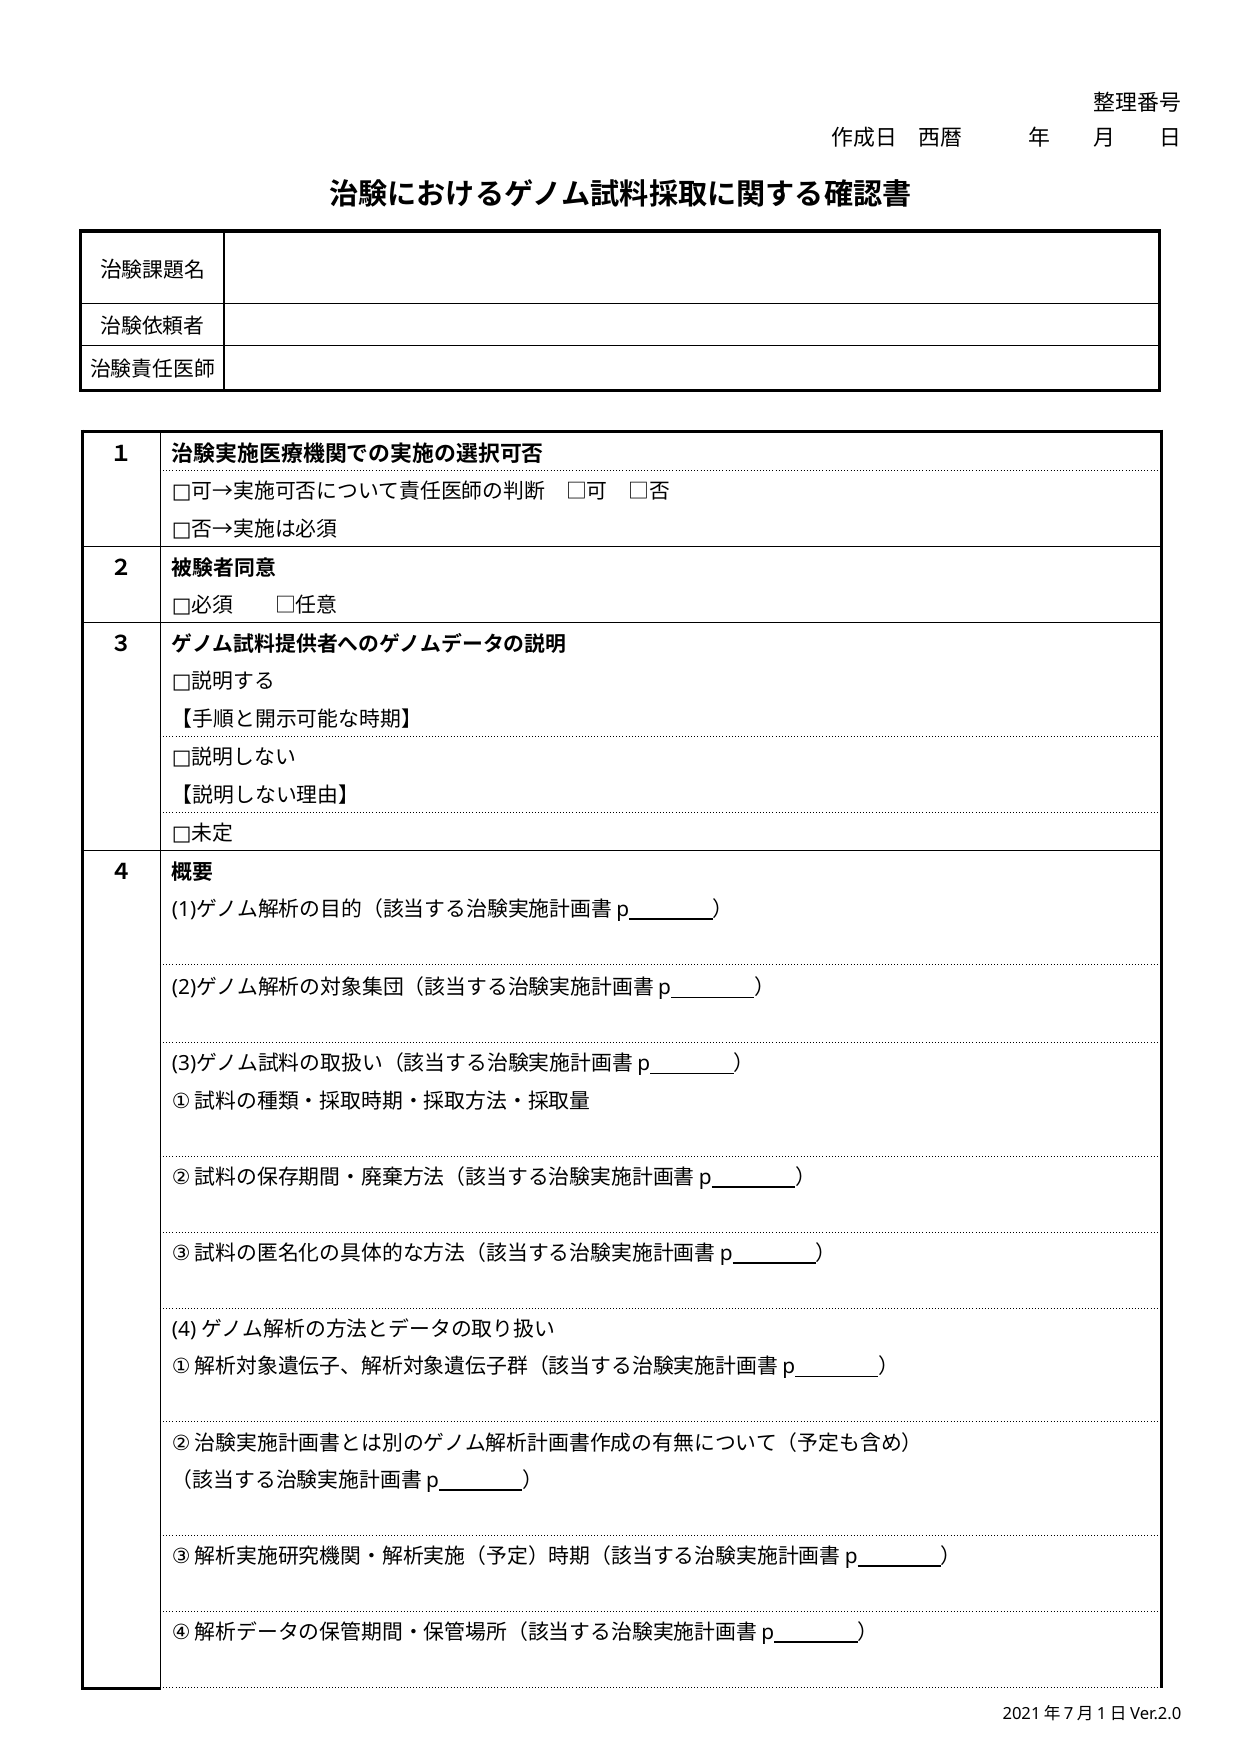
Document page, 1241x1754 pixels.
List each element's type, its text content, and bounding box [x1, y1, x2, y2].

table_cell (2)ゲノム解析の対象集団（該当する治験実施計画書p ） [161, 964, 1160, 1042]
table_cell ３ [84, 623, 160, 850]
table_cell ②治験実施計画書とは別のゲノム解析計画書作成の有無について（予定も含め） （該当する治験実施計画書p ） [161, 1421, 1160, 1535]
table_cell ２ [84, 547, 160, 622]
table_cell (3)ゲノム試料の取扱い（該当する治験実施計画書p ） ①試料の種類・採取時期・採取方法・採取量 [161, 1042, 1160, 1156]
table_header 治験課題名 [82, 233, 223, 303]
text 作成日 西暦 年 月 日 [59, 117, 1181, 154]
table_header [225, 233, 1158, 303]
table_cell □説明しない 【説明しない理由】 [161, 736, 1160, 812]
table_cell ③試料の匿名化の具体的な方法（該当する治験実施計画書p ） [161, 1232, 1160, 1308]
table_cell (4) ゲノム解析の方法とデータの取り扱い ①解析対象遺伝子、解析対象遺伝子群（該当する治験実施計画書p ） [161, 1308, 1160, 1421]
table_cell 治験責任医師 [82, 346, 223, 389]
table_cell ４ [84, 851, 160, 1687]
table_cell ④解析データの保管期間・保管場所（該当する治験実施計画書p ） [161, 1611, 1160, 1687]
table_cell ②試料の保存期間・廃棄方法（該当する治験実施計画書p ） [161, 1156, 1160, 1232]
text 整理番号 [59, 85, 1181, 117]
table_cell 概要 (1)ゲノム解析の目的（該当する治験実施計画書p ） [161, 851, 1160, 964]
table_cell □未定 [161, 812, 1160, 850]
table_header 治験実施医療機関での実施の選択可否 [161, 433, 1160, 470]
table_header １ [84, 433, 160, 546]
table_cell ゲノム試料提供者へのゲノムデータの説明 □説明する 【手順と開示可能な時期】 [161, 623, 1160, 736]
table_cell ③解析実施研究機関・解析実施（予定）時期（該当する治験実施計画書p ） [161, 1535, 1160, 1611]
table_cell 治験依頼者 [82, 304, 223, 345]
table_cell □可→実施可否について責任医師の判断 □可 □否 □否→実施は必須 [161, 470, 1160, 546]
text 治験におけるゲノム試料採取に関する確認書 [59, 154, 1181, 229]
table_cell [225, 346, 1158, 389]
table_cell 被験者同意 □必須 □任意 [161, 547, 1160, 622]
table_cell [225, 304, 1158, 345]
